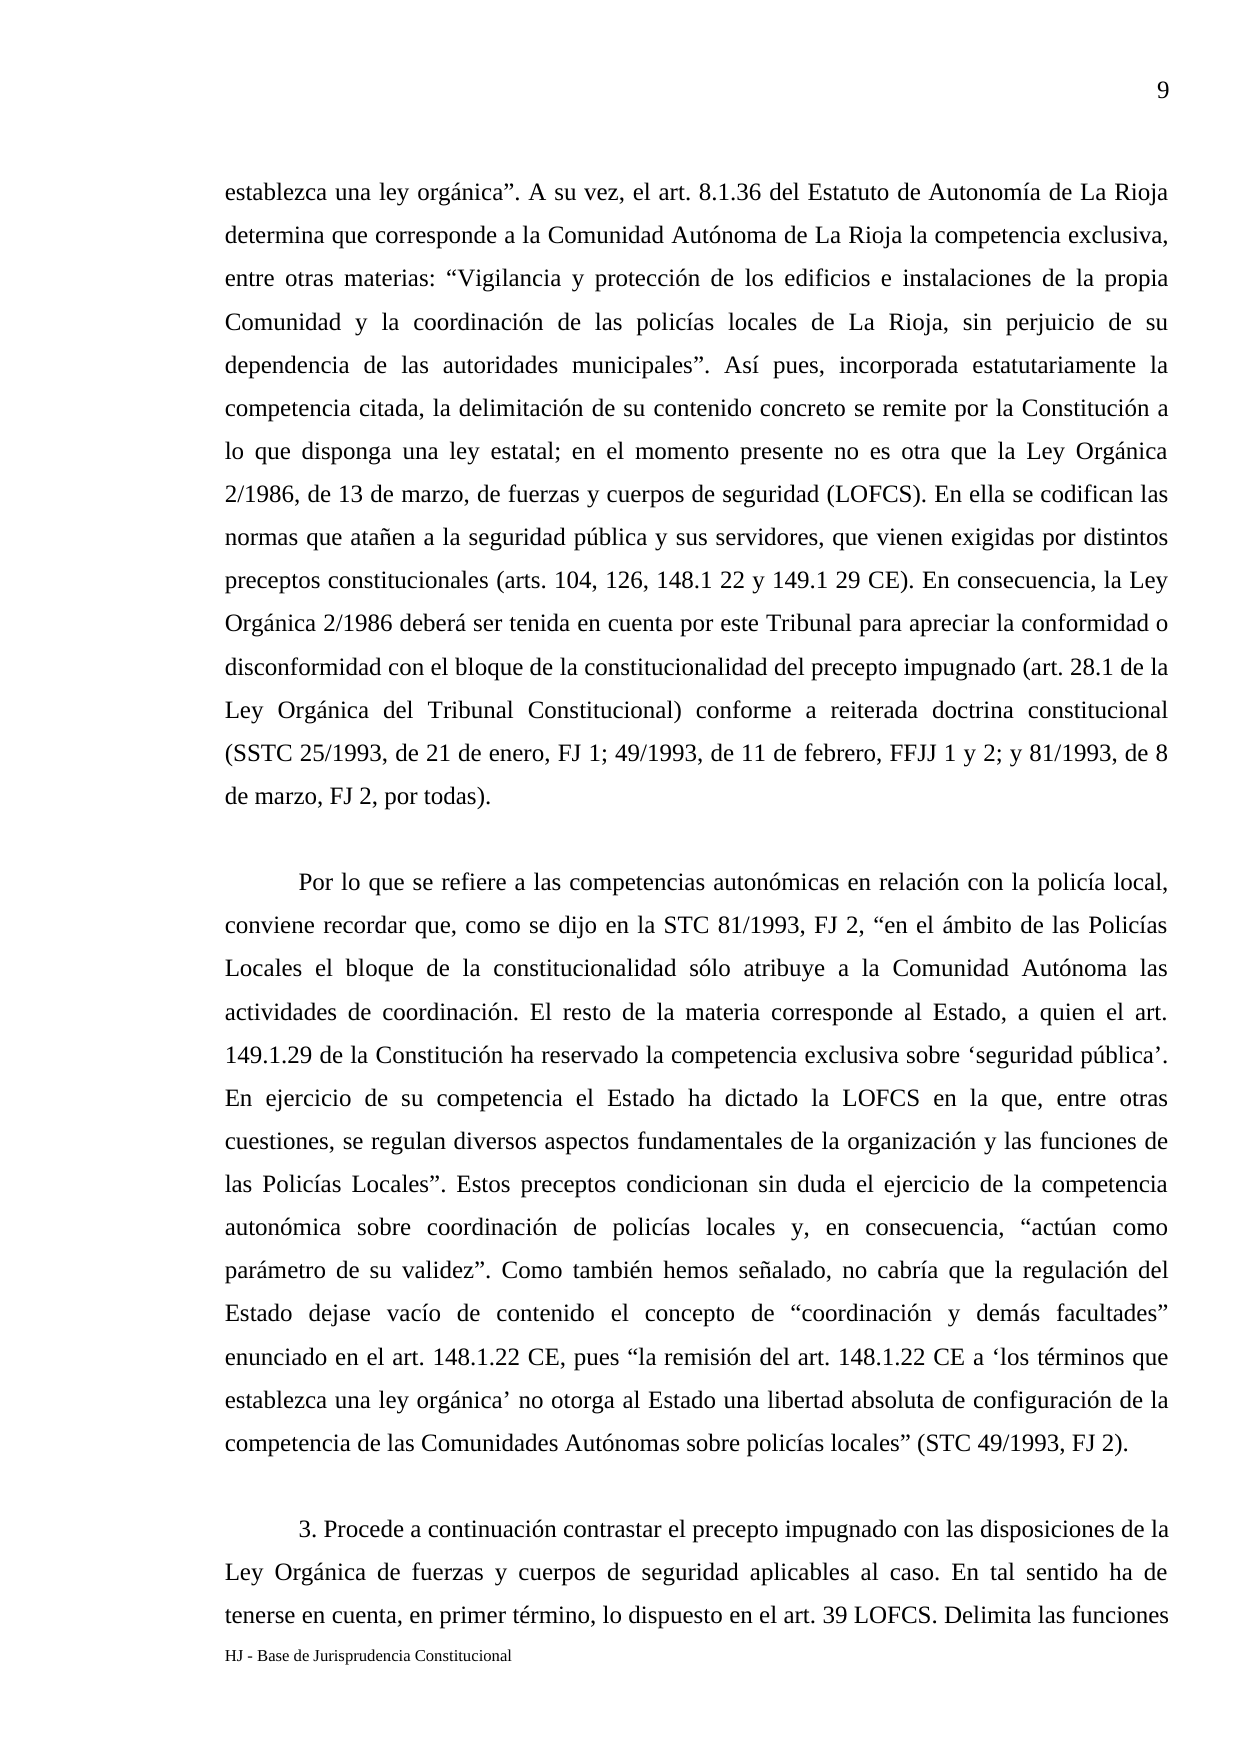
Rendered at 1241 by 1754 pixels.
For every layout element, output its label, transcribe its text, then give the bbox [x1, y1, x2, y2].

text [224, 1514, 1169, 1629]
text Por lo que se refiere a las competencias autonómicas en relación con la policía local, conviene recordar que, como se dijo en la STC 81/1993, FJ 2, “en el ámbito de las Policías Locales el bloque de la constitucionalidad sólo atribuye a la Comunidad Autónoma las actividades de coordinación. El resto de la materia corresponde al Estado, a quien el art. 149.1.29 de la Constitución ha reservado la competencia exclusiva sobre ‘seguridad pública’. En ejercicio de su competencia el Estado ha dictado la LOFCS en la que, entre otras cuestiones, se regulan diversos aspectos fundamentales de la organización y las funciones de las Policías Locales”. Estos preceptos condicionan sin duda el ejercicio de la competencia autonómica sobre coordinación de policías locales y, en consecuencia, “actúan como parámetro de su validez”. Como también hemos señalado, no cabría que la regulación del Estado dejase vacío de contenido el concepto de “coordinación y demás facultades” enunciado en el art. 148.1.22 CE, pues “la remisión del art. 148.1.22 CE a ‘los términos que establezca una ley orgánica’ no otorga al Estado una libertad absoluta de configuración de la competencia de las Comunidades Autónomas sobre policías locales” (STC 49/1993, FJ 2). [224, 867, 1169, 1457]
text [224, 177, 1169, 810]
